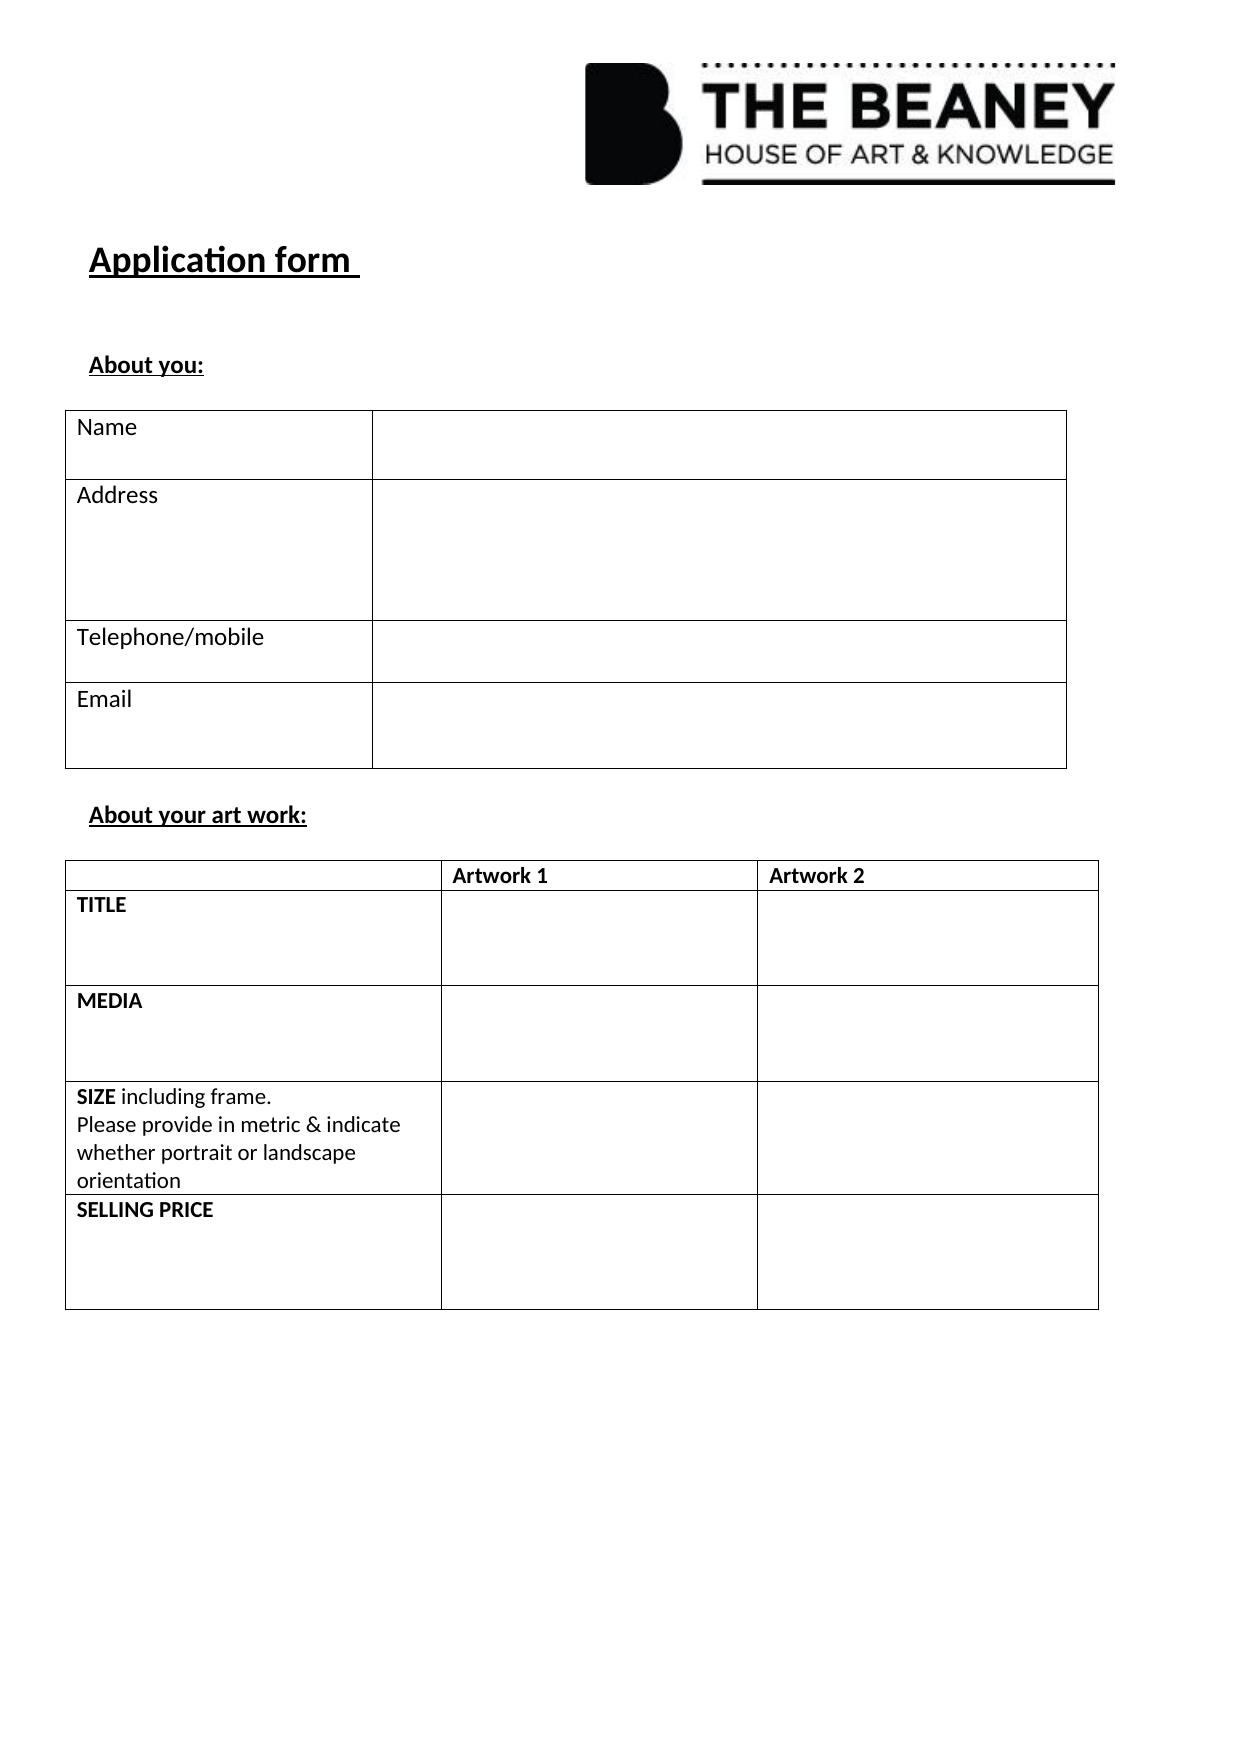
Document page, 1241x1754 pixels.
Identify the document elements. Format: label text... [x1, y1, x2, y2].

table_cell [373, 621, 1066, 682]
table_cell Address [66, 480, 372, 620]
picture [585, 63, 1116, 185]
table_cell Telephone/mobile [66, 621, 372, 682]
table_cell [373, 480, 1066, 620]
table_cell [442, 1082, 757, 1194]
text Application form [89, 236, 1152, 282]
table_cell [373, 683, 1066, 768]
table_cell [758, 986, 1098, 1081]
table_cell [758, 891, 1098, 985]
text About your art work: [89, 799, 1152, 830]
table_cell Email [66, 683, 372, 768]
table_header Artwork 2 [758, 861, 1098, 889]
table_cell [758, 1082, 1098, 1194]
table_cell TITLE [66, 891, 441, 985]
table_cell [758, 1195, 1098, 1309]
table_cell MEDIA [66, 986, 441, 1081]
table_cell [442, 986, 757, 1081]
table_header [373, 411, 1066, 478]
table_cell [442, 891, 757, 985]
table_header Artwork 1 [442, 861, 757, 889]
table_header Name [66, 411, 372, 478]
text About you: [89, 349, 1152, 379]
table_header [66, 861, 441, 889]
table_cell SELLING PRICE [66, 1195, 441, 1309]
table_cell SIZE including frame. Please provide in metric & indicate whether portrait or landscape orientation [66, 1082, 441, 1194]
table_cell [442, 1195, 757, 1309]
